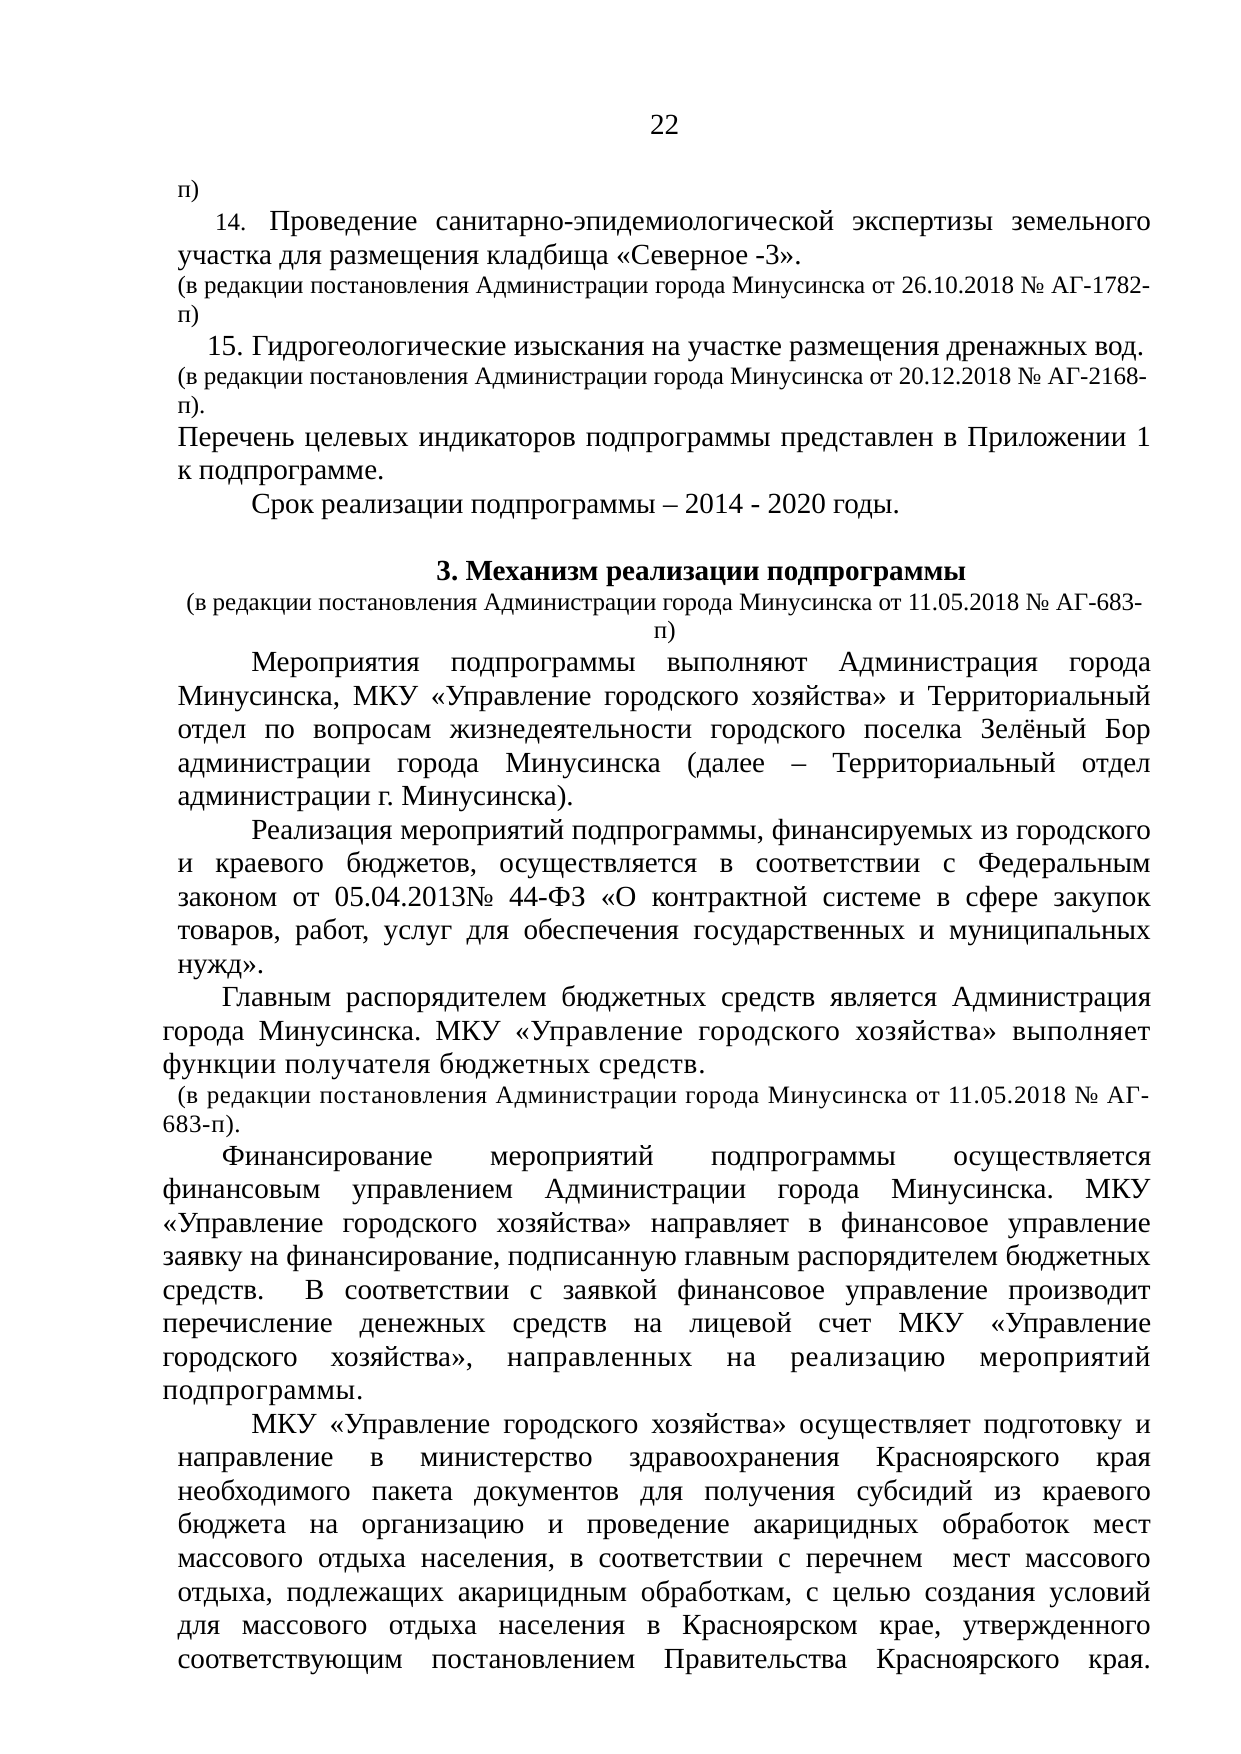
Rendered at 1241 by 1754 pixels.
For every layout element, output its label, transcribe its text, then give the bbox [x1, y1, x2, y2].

text (в редакции постановления Администрации города Минусинска от 11.05.2018 № АГ-683-п) [177, 587, 1152, 644]
text Финансирование мероприятий подпрограммы осуществляется финансовым управлением Администрации города Минусинска. МКУ «Управление городского хозяйства» направляет в финансовое управление заявку на финансирование, подписанную главным распорядителем бюджетных средств. В соответствии с заявкой финансовое управление производит перечисление денежных средств на лицевой счет МКУ «Управление городского хозяйства», направленных на реализацию мероприятий подпрограммы. [162, 1138, 1152, 1406]
text Срок реализации подпрограммы – 2014 - 2020 годы. [177, 486, 1152, 519]
text Перечень целевых индикаторов подпрограммы представлен в Приложении 1 к подпрограмме. [177, 419, 1152, 486]
text (в редакции постановления Администрации города Минусинска от 11.05.2018 № АГ-683-п). [162, 1080, 1152, 1138]
text Реализация мероприятий подпрограммы, финансируемых из городского и краевого бюджетов, осуществляется в соответствии с Федеральным законом от 05.04.2013№ 44-ФЗ «О контрактной системе в сфере закупок товаров, работ, услуг для обеспечения государственных и муниципальных нужд». [177, 812, 1152, 979]
text Главным распорядителем бюджетных средств является Администрация города Минусинска. МКУ «Управление городского хозяйства» выполняет функции получателя бюджетных средств. [162, 979, 1152, 1080]
text (в редакции постановления Администрации города Минусинска от 20.12.2018 № АГ-2168-п). [177, 361, 1152, 419]
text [177, 1406, 1152, 1674]
text Мероприятия подпрограммы выполняют Администрация города Минусинска, МКУ «Управление городского хозяйства» и Территориальный отдел по вопросам жизнедеятельности городского поселка Зелёный Бор администрации города Минусинска (далее – Территориальный отдел администрации г. Минусинска). [177, 644, 1152, 812]
text (в редакции постановления Администрации города Минусинска от 26.10.2018 № АГ-1782-п) [177, 270, 1152, 328]
list Проведение санитарно-эпидемиологической экспертизы земельного участка для размещения кладбища «Северное -3». [177, 203, 1152, 270]
list Гидрогеологические изыскания на участке размещения дренажных вод. [207, 328, 1152, 361]
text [177, 174, 1152, 203]
text 3. Механизм реализации подпрограммы [177, 553, 1152, 587]
